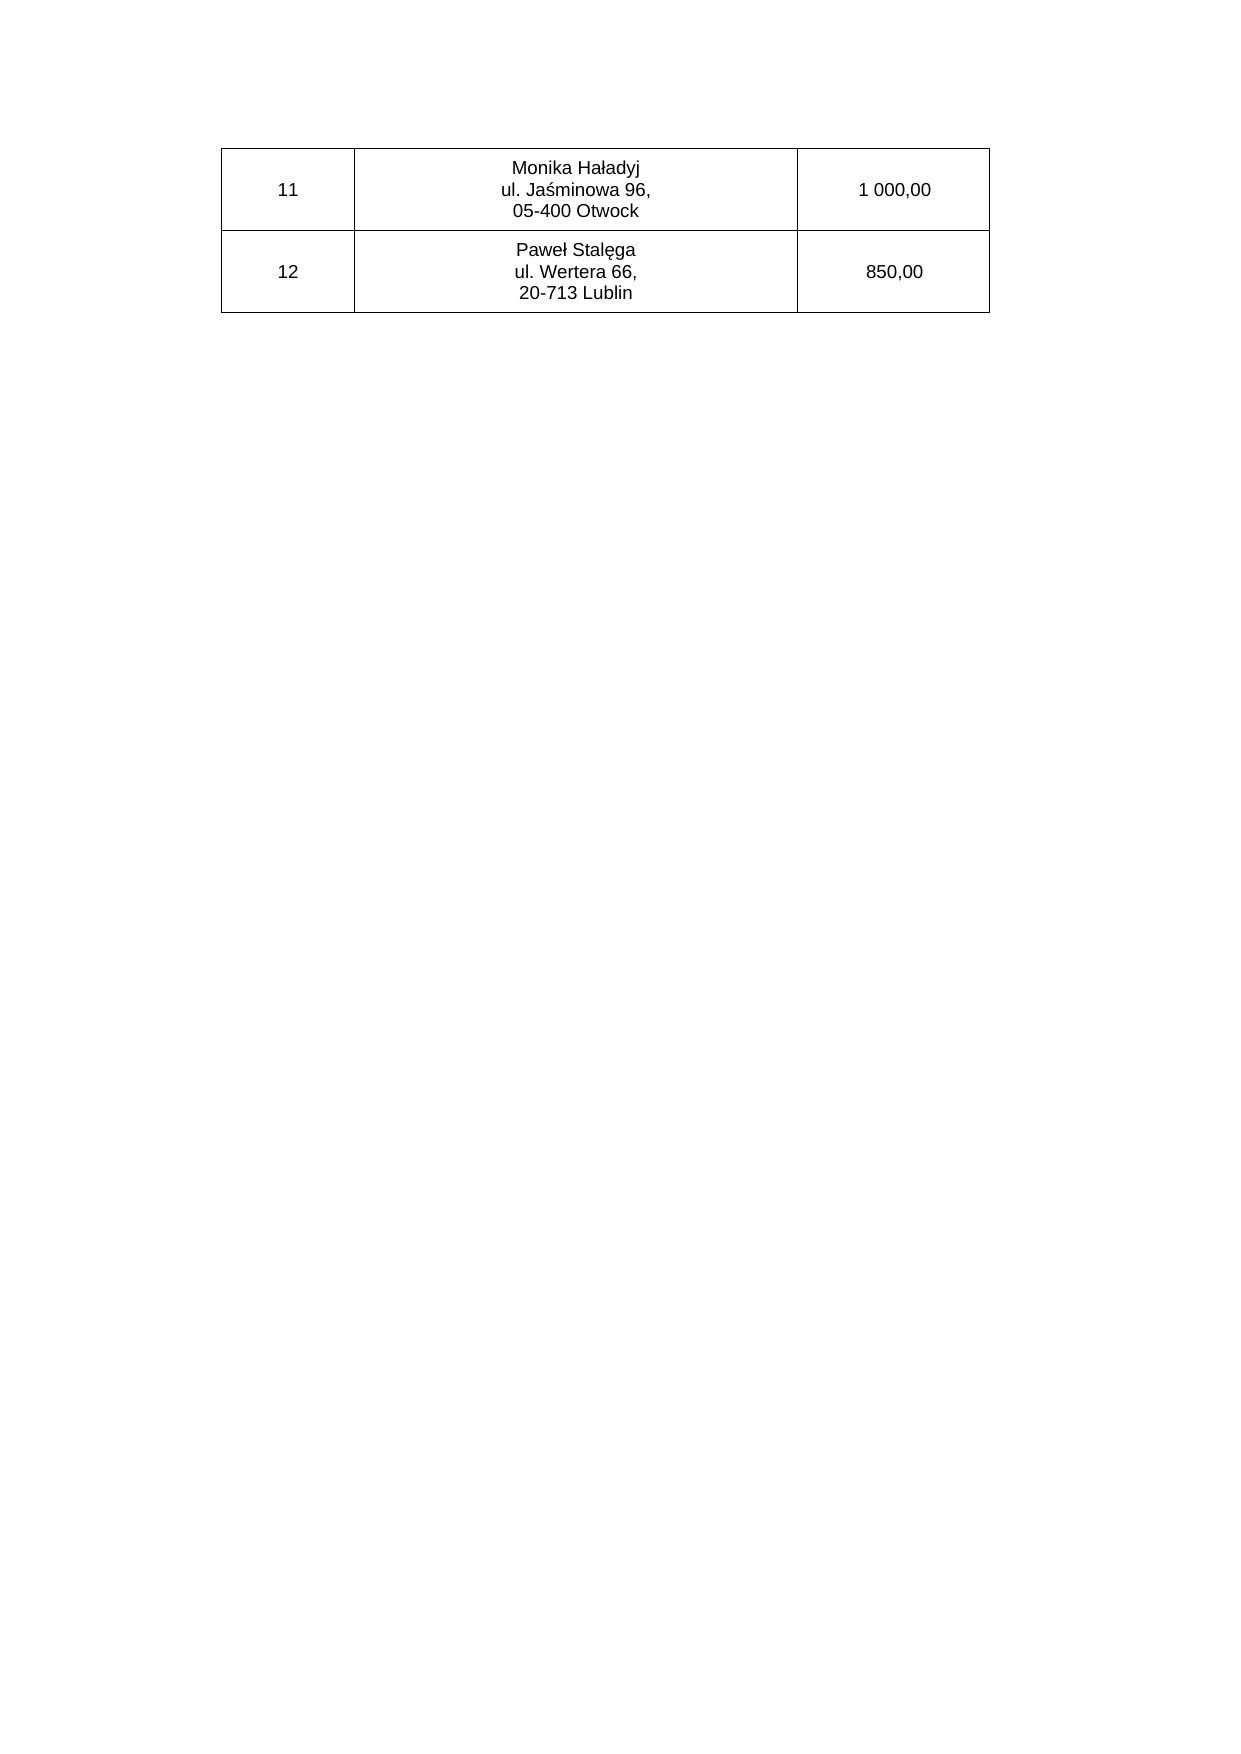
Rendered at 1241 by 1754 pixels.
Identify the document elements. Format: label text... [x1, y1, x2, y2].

table_cell Paweł Stalęga ul. Wertera 66, 20-713 Lublin [355, 231, 797, 312]
table_cell 1 000,00 [798, 149, 989, 230]
table_cell 850,00 [798, 231, 989, 312]
table_cell 11 [222, 149, 354, 230]
table_cell 12 [222, 231, 354, 312]
table_cell Monika Haładyj ul. Jaśminowa 96, 05-400 Otwock [355, 149, 797, 230]
